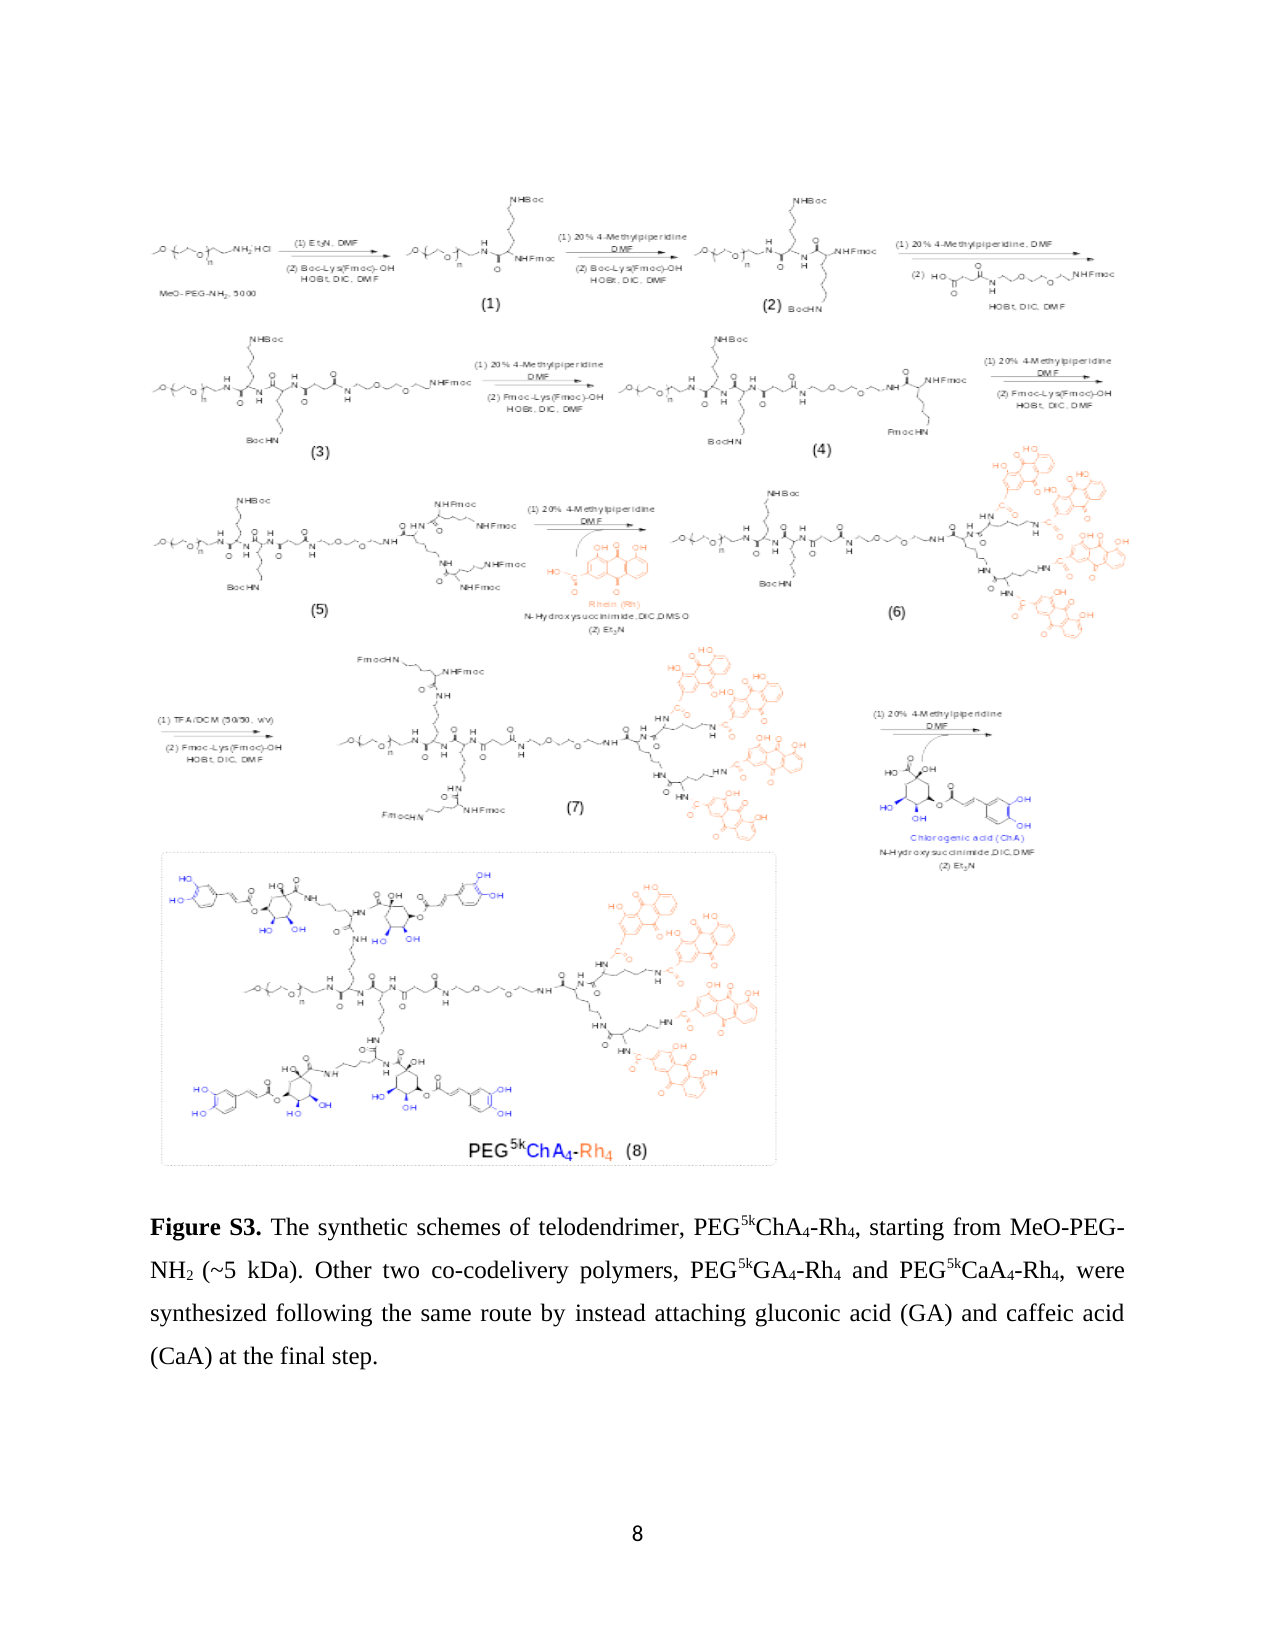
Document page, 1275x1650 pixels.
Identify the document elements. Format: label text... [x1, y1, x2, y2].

text Figure S3. The synthetic schemes of telodendrimer, PEG5kChA4-Rh4, starting from MeO-PEG-NH2 (~5 kDa). Other two co-codelivery polymers, PEG5kGA4-Rh4 and PEG5kCaA4-Rh4, were synthesized following the same route by instead attaching gluconic acid (GA) and caffeic acid (CaA) at the final step. [150, 1212, 1125, 1370]
